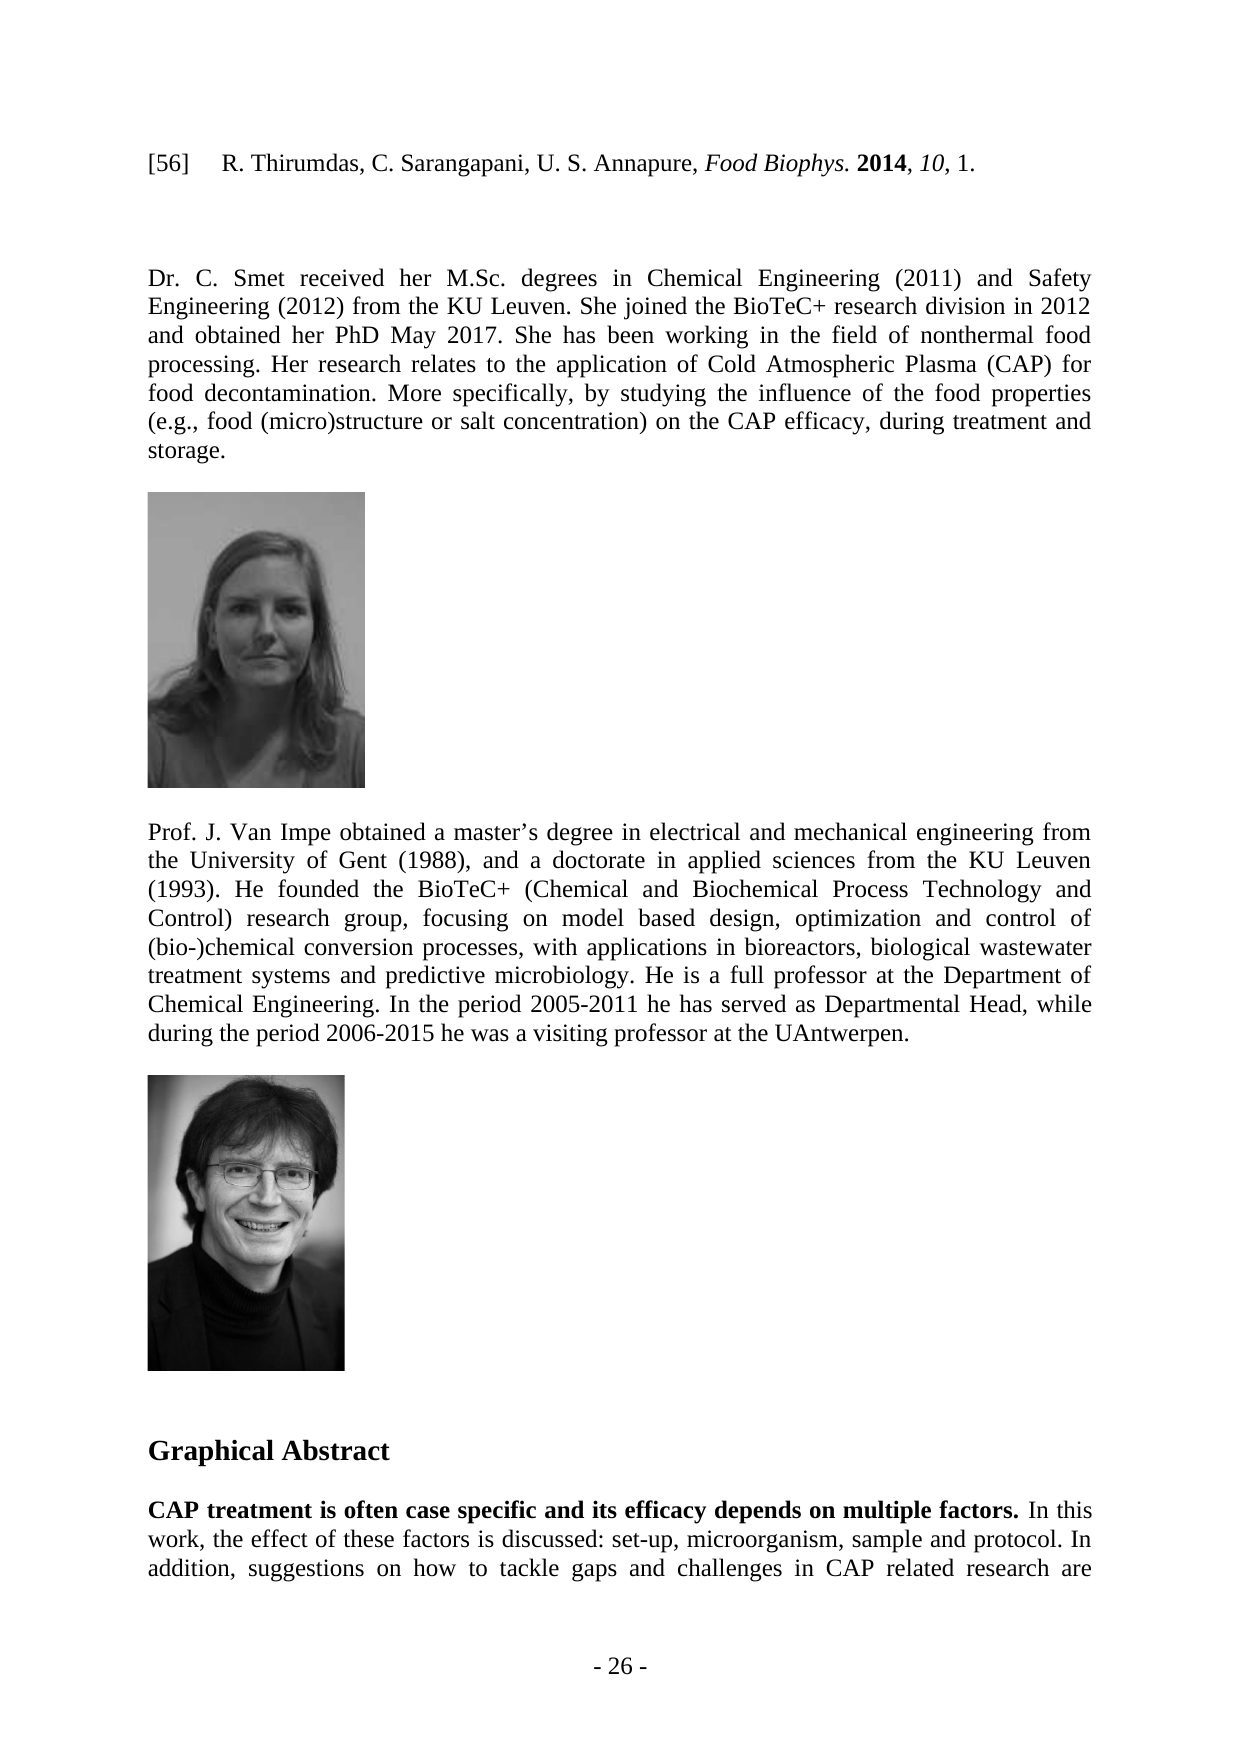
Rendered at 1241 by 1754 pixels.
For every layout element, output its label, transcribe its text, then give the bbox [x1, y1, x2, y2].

text Graphical Abstract [148, 1433, 1093, 1467]
text [56] R. Thirumdas, C. Sarangapani, U. S. Annapure, Food Biophys. 2014, 10, 1. [148, 148, 1093, 176]
text Dr. C. Smet received her M.Sc. degrees in Chemical Engineering (2011) and Safety Engineering (2012) from the KU Leuven. She joined the BioTeC+ research division in 2012 and obtained her PhD May 2017. She has been working in the field of nonthermal food processing. Her research relates to the application of Cold Atmospheric Plasma (CAP) for food decontamination. More specifically, by studying the influence of the food properties (e.g., food (micro)structure or salt concentration) on the CAP efficacy, during treatment and storage. [148, 263, 1093, 464]
text Prof. J. Van Impe obtained a master’s degree in electrical and mechanical engineering from the University of Gent (1988), and a doctorate in applied sciences from the KU Leuven (1993). He founded the BioTeC+ (Chemical and Biochemical Process Technology and Control) research group, focusing on model based design, optimization and control of (bio-)chemical conversion processes, with applications in bioreactors, biological wastewater treatment systems and predictive microbiology. He is a full professor at the Department of Chemical Engineering. In the period 2005-2011 he has served as Departmental Head, while during the period 2006-2015 he was a visiting professor at the UAntwerpen. [148, 817, 1093, 1047]
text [148, 1495, 1093, 1582]
